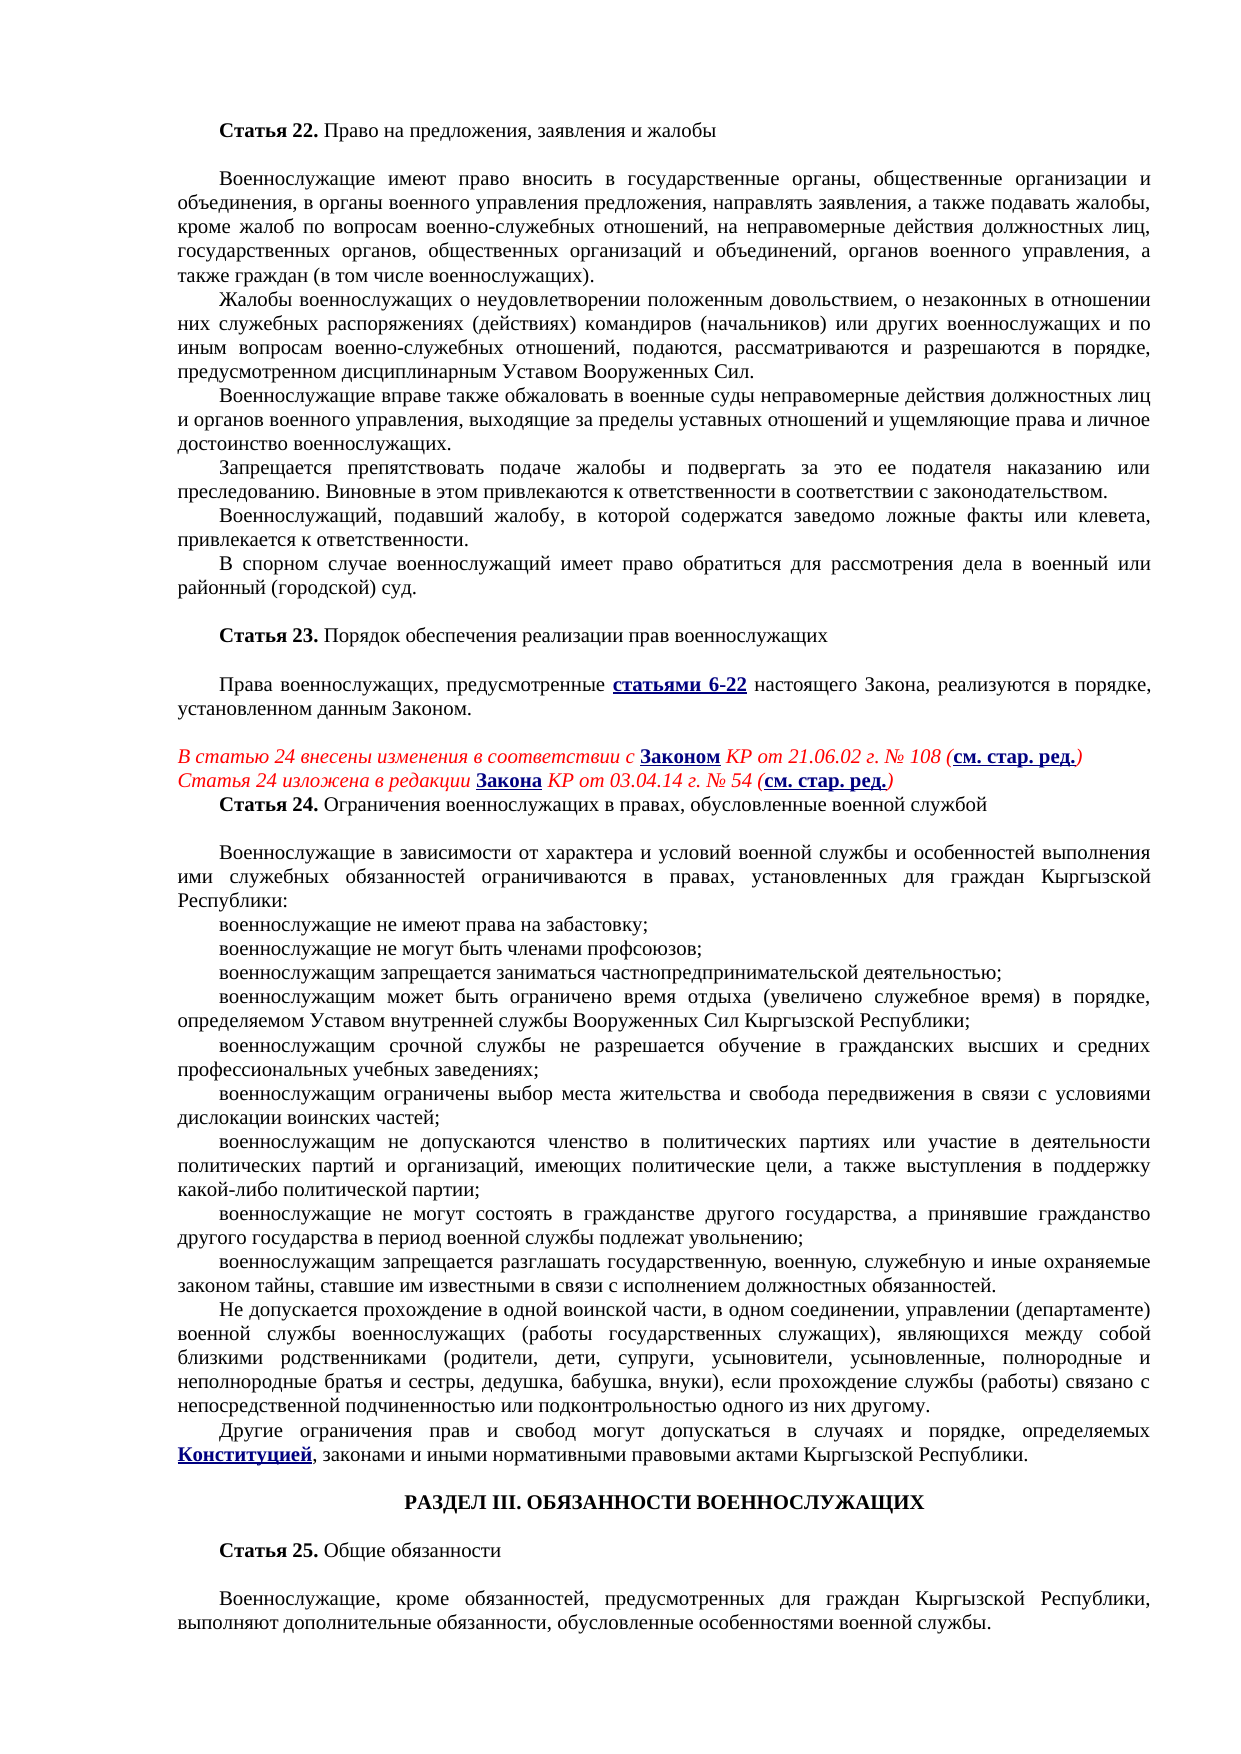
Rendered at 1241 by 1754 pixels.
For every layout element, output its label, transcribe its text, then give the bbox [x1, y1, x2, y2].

text Военнослужащие, кроме обязанностей, предусмотренных для граждан Кыргызской Республики, выполняют дополнительные обязанности, обусловленные особенностями военной службы. [177, 1586, 1152, 1634]
text Статья 24 изложена в редакции Закона КР от 03.04.14 г. № 54 (см. стар. ред.) [177, 768, 1152, 792]
text военнослужащие не имеют права на забастовку; [177, 912, 1152, 936]
text военнослужащие не могут состоять в гражданстве другого государства, а принявшие гражданство другого государства в период военной службы подлежат увольнению; [177, 1201, 1152, 1249]
text военнослужащим может быть ограничено время отдыха (увеличено служебное время) в порядке, определяемом Уставом внутренней службы Вооруженных Сил Кыргызской Республики; [177, 984, 1152, 1032]
text Военнослужащие вправе также обжаловать в военные суды неправомерные действия должностных лиц и органов военного управления, выходящие за пределы уставных отношений и ущемляющие права и личное достоинство военнослужащих. [177, 383, 1152, 455]
text военнослужащим срочной службы не разрешается обучение в гражданских высших и средних профессиональных учебных заведениях; [177, 1032, 1152, 1081]
text Раздел III. Обязанности военнослужащих [177, 1490, 1152, 1514]
text В спорном случае военнослужащий имеет право обратиться для рассмотрения дела в военный или районный (городской) суд. [177, 551, 1152, 599]
text В статью 24 внесены изменения в соответствии с Законом КР от 21.06.02 г. № 108 (см. стар. ред.) [177, 744, 1152, 768]
text военнослужащим не допускаются членство в политических партиях или участие в деятельности политических партий и организаций, имеющих политические цели, а также выступления в поддержку какой-либо политической партии; [177, 1129, 1152, 1201]
text военнослужащим запрещается заниматься частнопредпринимательской деятельностью; [177, 960, 1152, 984]
text Военнослужащий, подавший жалобу, в которой содержатся заведомо ложные факты или клевета, привлекается к ответственности. [177, 503, 1152, 551]
text Статья 22. Право на предложения, заявления и жалобы [219, 118, 1152, 142]
text Военнослужащие имеют право вносить в государственные органы, общественные организации и объединения, в органы военного управления предложения, направлять заявления, а также подавать жалобы, кроме жалоб по вопросам военно-служебных отношений, на неправомерные действия должностных лиц, государственных органов, общественных организаций и объединений, органов военного управления, а также граждан (в том числе военнослужащих). [177, 166, 1152, 287]
text Жалобы военнослужащих о неудовлетворении положенным довольствием, о незаконных в отношении них служебных распоряжениях (действиях) командиров (начальников) или других военнослужащих и по иным вопросам военно-служебных отношений, подаются, рассматриваются и разрешаются в порядке, предусмотренном дисциплинарным Уставом Вооруженных Сил. [177, 287, 1152, 383]
text военнослужащие не могут быть членами профсоюзов; [177, 936, 1152, 960]
text военнослужащим ограничены выбор места жительства и свобода передвижения в связи с условиями дислокации воинских частей; [177, 1081, 1152, 1129]
text Статья 23. Порядок обеспечения реализации прав военнослужащих [219, 623, 1152, 647]
text Статья 25. Общие обязанности [219, 1538, 1152, 1562]
text Права военнослужащих, предусмотренные статьями 6-22 настоящего Закона, реализуются в порядке, установленном данным Законом. [177, 672, 1152, 720]
text Другие ограничения прав и свобод могут допускаться в случаях и порядке, определяемых Конституцией, законами и иными нормативными правовыми актами Кыргызской Республики. [177, 1417, 1152, 1466]
text Военнослужащие в зависимости от характера и условий военной службы и особенностей выполнения ими служебных обязанностей ограничиваются в правах, установленных для граждан Кыргызской Республики: [177, 840, 1152, 912]
text Не допускается прохождение в одной воинской части, в одном соединении, управлении (департаменте) военной службы военнослужащих (работы государственных служащих), являющихся между собой близкими родственниками (родители, дети, супруги, усыновители, усыновленные, полнородные и неполнородные братья и сестры, дедушка, бабушка, внуки), если прохождение службы (работы) связано с непосредственной подчиненностью или подконтрольностью одного из них другому. [177, 1297, 1152, 1417]
text Статья 24. Ограничения военнослужащих в правах, обусловленные военной службой [177, 792, 1152, 816]
text Запрещается препятствовать подаче жалобы и подвергать за это ее подателя наказанию или преследованию. Виновные в этом привлекаются к ответственности в соответствии с законодательством. [177, 455, 1152, 503]
text военнослужащим запрещается разглашать государственную, военную, служебную и иные охраняемые законом тайны, ставшие им известными в связи с исполнением должностных обязанностей. [177, 1249, 1152, 1297]
